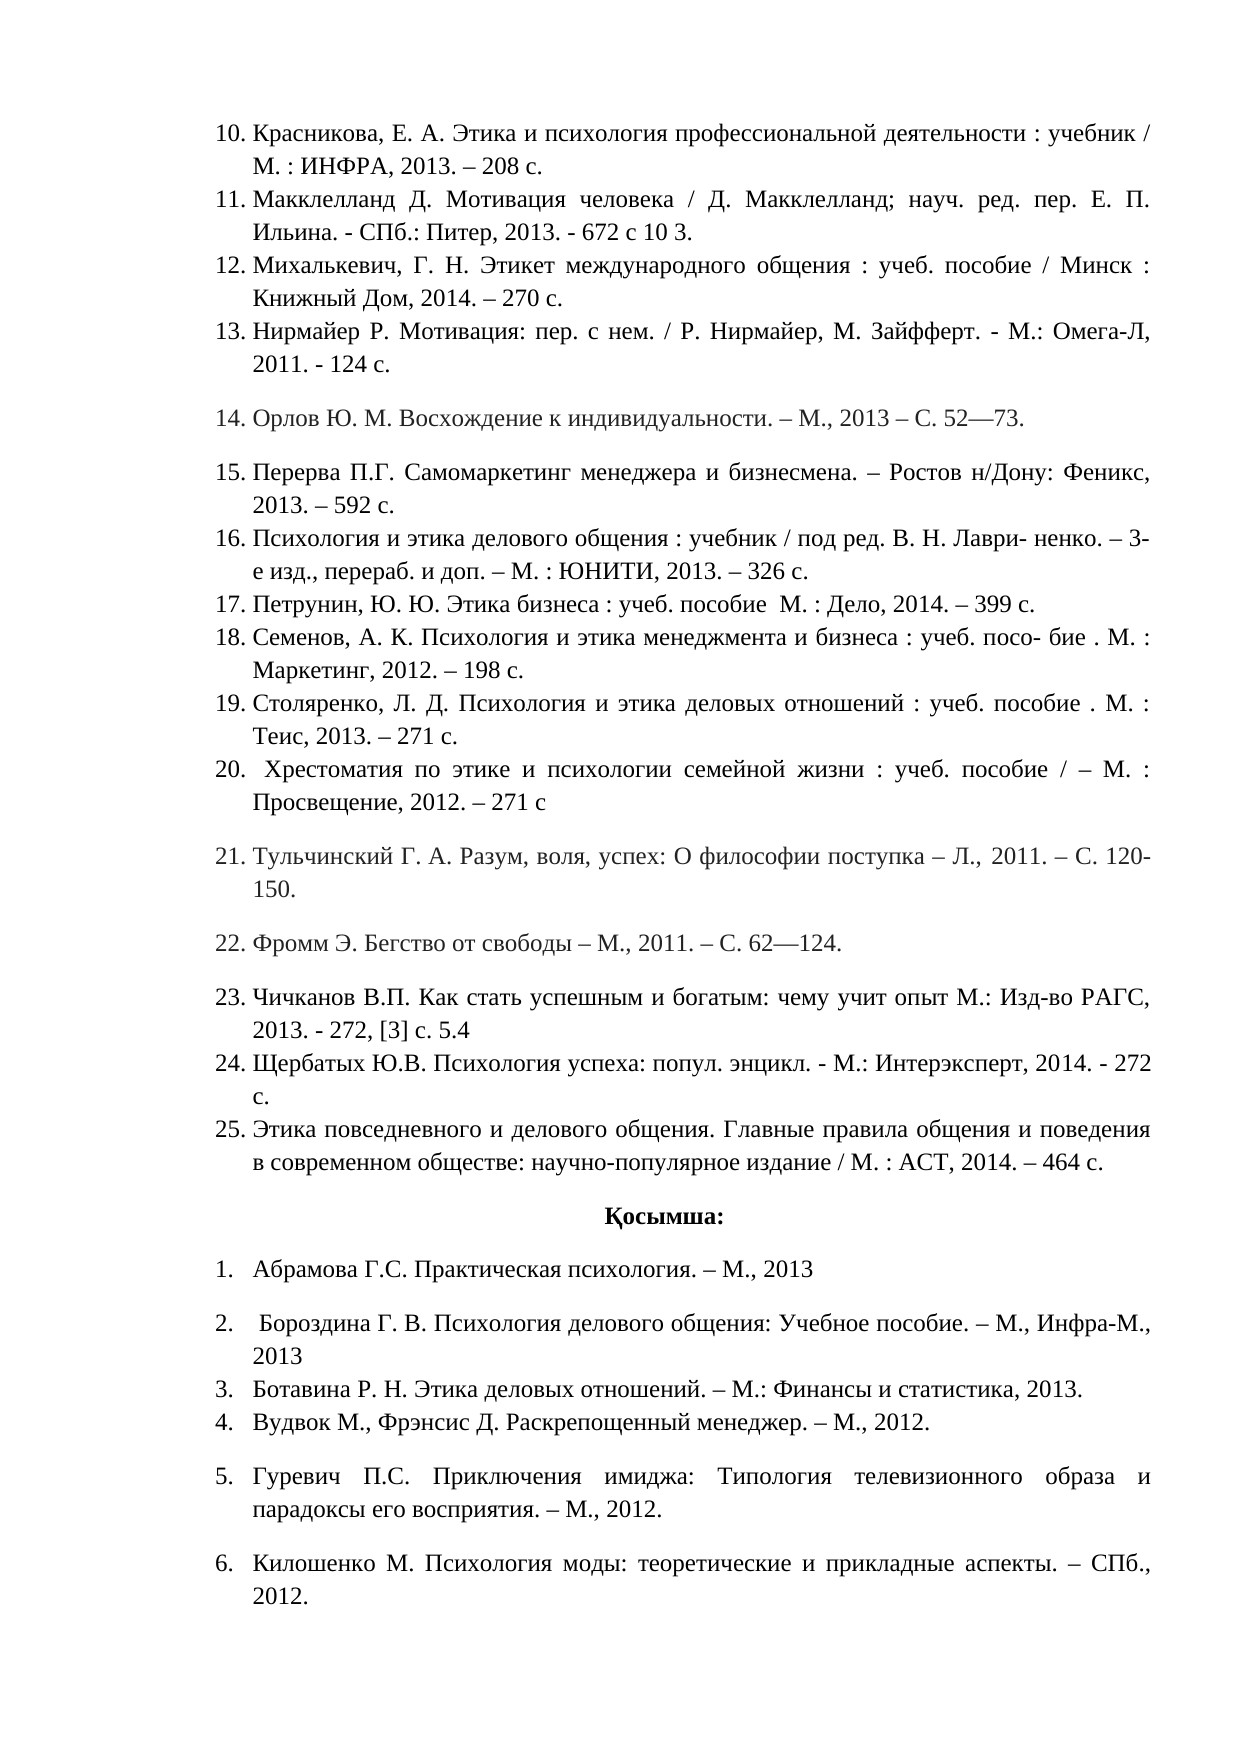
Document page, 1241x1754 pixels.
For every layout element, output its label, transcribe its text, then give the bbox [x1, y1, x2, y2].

list Вудвок М., Фрэнсис Д. Раскрепощенный менеджер. – М., 2012. [215, 1407, 1152, 1436]
list Фромм Э. Бегство от свободы – М., 2011. – С. 62—124. [215, 928, 1152, 957]
list Гуревич П.С. Приключения имиджа: Типология телевизионного образа и парадоксы его восприятия. – М., 2012. [215, 1461, 1152, 1523]
list Килошенко М. Психология моды: теоретические и прикладные аспекты. – СПб., 2012. [215, 1548, 1152, 1610]
list Орлов Ю. М. Восхождение к индивидуальности. – М., 2013 – С. 52—73. [215, 403, 1152, 432]
text Қосымша: [177, 1201, 1152, 1229]
list Абрамова Г.С. Практическая психология. – М., 2013 [215, 1254, 1152, 1283]
list Психология и этика делового общения : учебник / под ред. В. Н. Лаври- ненко. – 3-е изд., перераб. и доп. – М. : ЮНИТИ, 2013. – 326 с. [215, 523, 1152, 585]
list Семенов, А. К. Психология и этика менеджмента и бизнеса : учеб. посо- бие . М. : Маркетинг, 2012. – 198 с. [215, 622, 1152, 684]
list Бороздина Г. В. Психология делового общения: Учебное пособие. – М., Инфра-М., 2013 [215, 1308, 1152, 1370]
list Красникова, Е. А. Этика и психология профессиональной деятельности : учебник / М. : ИНФРА, 2013. – 208 с. [215, 118, 1152, 180]
list Нирмайер Р. Мотивация: пер. с нем. / Р. Нирмайер, М. Зайфферт. - М.: Омега-Л, 2011. - 124 с. [215, 316, 1152, 378]
list Хрестоматия по этике и психологии семейной жизни : учеб. пособие / – М. : Просвещение, 2012. – 271 с [215, 754, 1152, 816]
list Перерва П.Г. Самомаркетинг менеджера и бизнесмена. – Ростов н/Дону: Феникс, 2013. – 592 с. [215, 457, 1152, 519]
list Петрунин, Ю. Ю. Этика бизнеса : учеб. пособие М. : Дело, 2014. – 399 с. [215, 589, 1152, 618]
list Михалькевич, Г. Н. Этикет международного общения : учеб. пособие / Минск : Книжный Дом, 2014. – 270 с. [215, 250, 1152, 312]
list Чичканов В.П. Как стать успешным и богатым: чему учит опыт М.: Изд-во РАГС, 2013. - 272, [3] с. 5.4 [215, 982, 1152, 1043]
list Щербатых Ю.В. Психология успеха: попул. энцикл. - М.: Интерэксперт, 2014. - 272 с. [215, 1048, 1152, 1109]
list Столяренко, Л. Д. Психология и этика деловых отношений : учеб. пособие . М. : Теис, 2013. – 271 с. [215, 688, 1152, 750]
list Макклелланд Д. Мотивация человека / Д. Макклелланд; науч. ред. пер. Е. П. Ильина. - СПб.: Питер, 2013. - 672 с 10 3. [215, 184, 1152, 246]
list Этика повседневного и делового общения. Главные правила общения и поведения в современном обществе: научно-популярное издание / М. : ACT, 2014. – 464 с. [215, 1114, 1152, 1176]
list Тульчинский Г. A. Разум, воля, успех: О философии поступка – Л., 2011. – С. 120-150. [215, 841, 1152, 903]
list Ботавина Р. Н. Этика деловых отношений. – М.: Финансы и статистика, 2013. [215, 1374, 1152, 1403]
